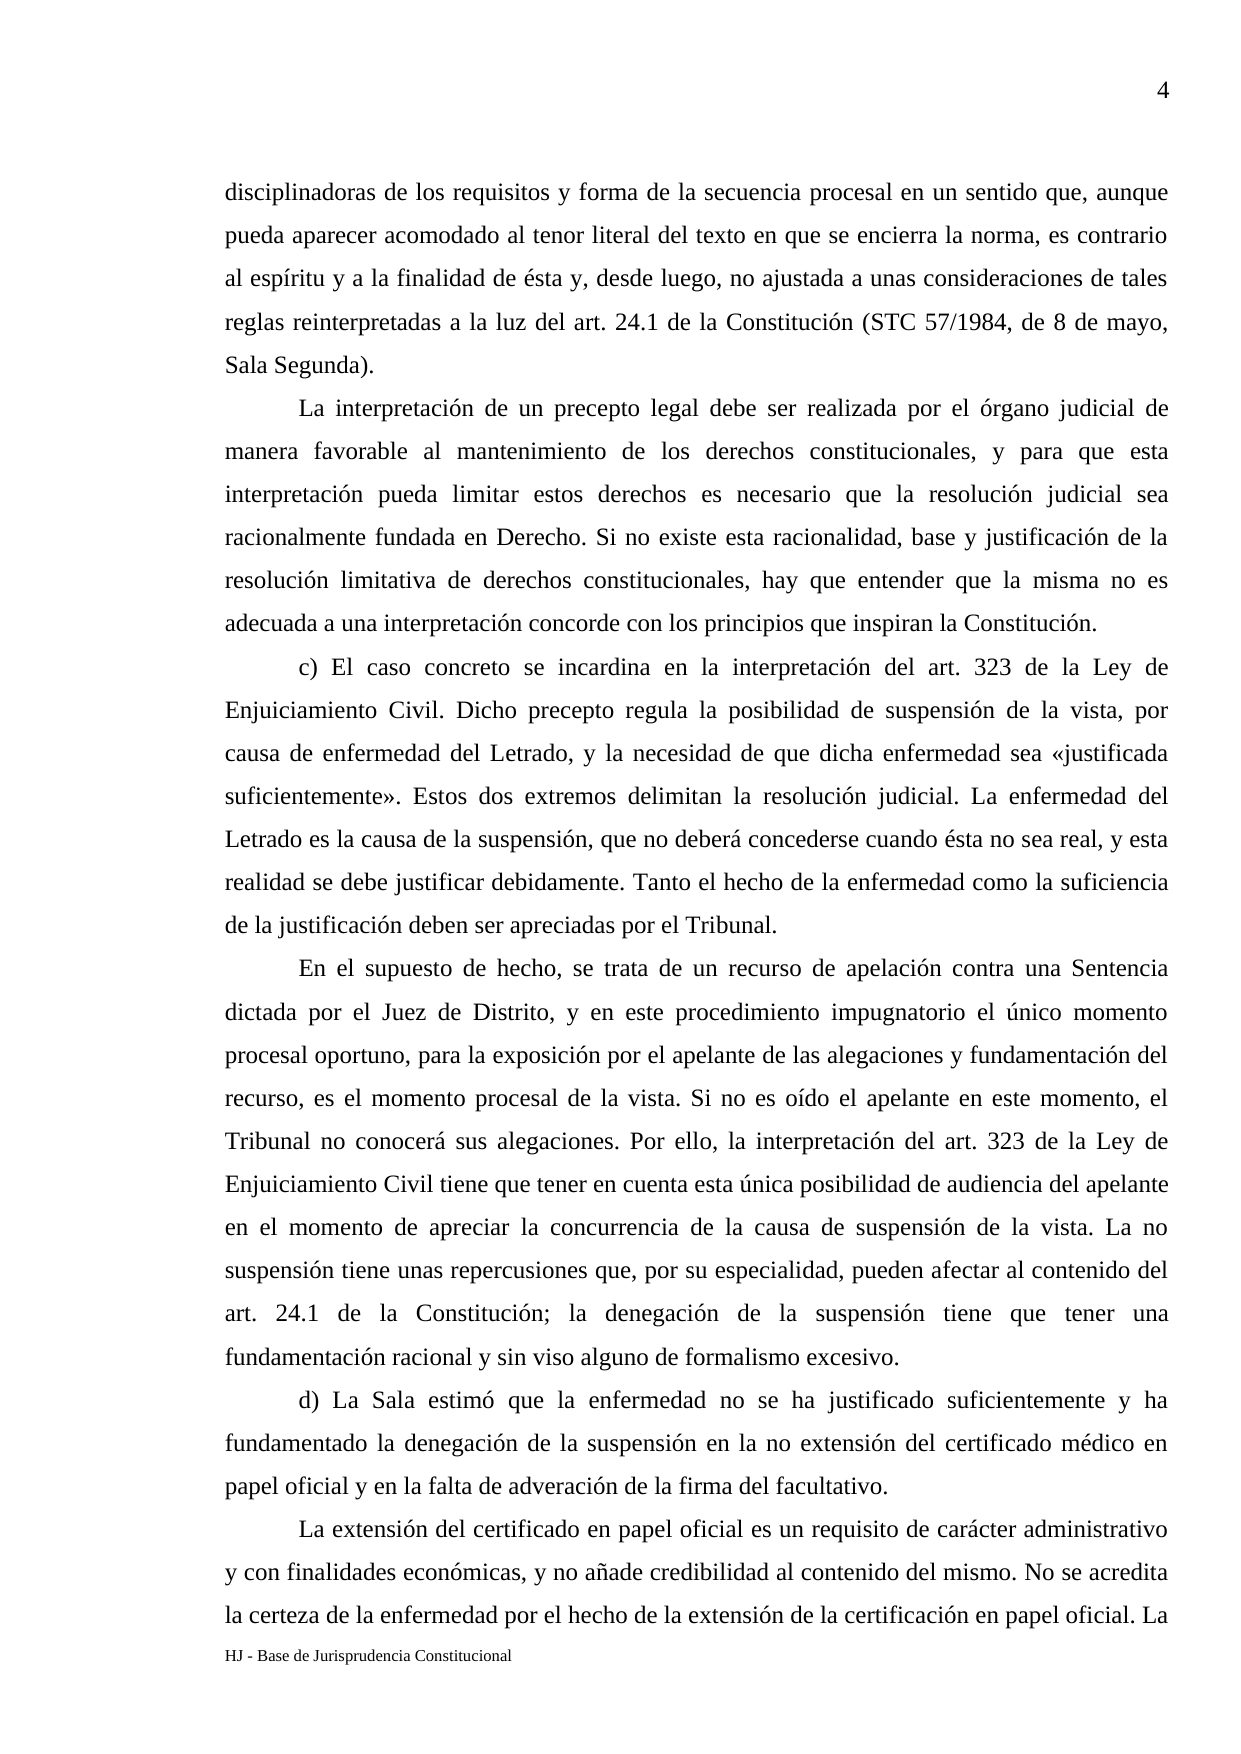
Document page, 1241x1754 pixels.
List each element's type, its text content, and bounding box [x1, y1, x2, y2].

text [224, 177, 1169, 378]
text En el supuesto de hecho, se trata de un recurso de apelación contra una Sentencia dictada por el Juez de Distrito, y en este procedimiento impugnatorio el único momento procesal oportuno, para la exposición por el apelante de las alegaciones y fundamentación del recurso, es el momento procesal de la vista. Si no es oído el apelante en este momento, el Tribunal no conocerá sus alegaciones. Por ello, la interpretación del art. 323 de la Ley de Enjuiciamiento Civil tiene que tener en cuenta esta única posibilidad de audiencia del apelante en el momento de apreciar la concurrencia de la causa de suspensión de la vista. La no suspensión tiene unas repercusiones que, por su especialidad, pueden afectar al contenido del art. 24.1 de la Constitución; la denegación de la suspensión tiene que tener una fundamentación racional y sin viso alguno de formalismo excesivo. [224, 953, 1169, 1370]
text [224, 1514, 1169, 1629]
text c) El caso concreto se incardina en la interpretación del art. 323 de la Ley de Enjuiciamiento Civil. Dicho precepto regula la posibilidad de suspensión de la vista, por causa de enfermedad del Letrado, y la necesidad de que dicha enfermedad sea «justificada suficientemente». Estos dos extremos delimitan la resolución judicial. La enfermedad del Letrado es la causa de la suspensión, que no deberá concederse cuando ésta no sea real, y esta realidad se debe justificar debidamente. Tanto el hecho de la enfermedad como la suficiencia de la justificación deben ser apreciadas por el Tribunal. [224, 652, 1169, 939]
text d) La Sala estimó que la enfermedad no se ha justificado suficientemente y ha fundamentado la denegación de la suspensión en la no extensión del certificado médico en papel oficial y en la falta de adveración de la firma del facultativo. [224, 1385, 1169, 1500]
text La interpretación de un precepto legal debe ser realizada por el órgano judicial de manera favorable al mantenimiento de los derechos constitucionales, y para que esta interpretación pueda limitar estos derechos es necesario que la resolución judicial sea racionalmente fundada en Derecho. Si no existe esta racionalidad, base y justificación de la resolución limitativa de derechos constitucionales, hay que entender que la misma no es adecuada a una interpretación concorde con los principios que inspiran la Constitución. [224, 393, 1169, 637]
